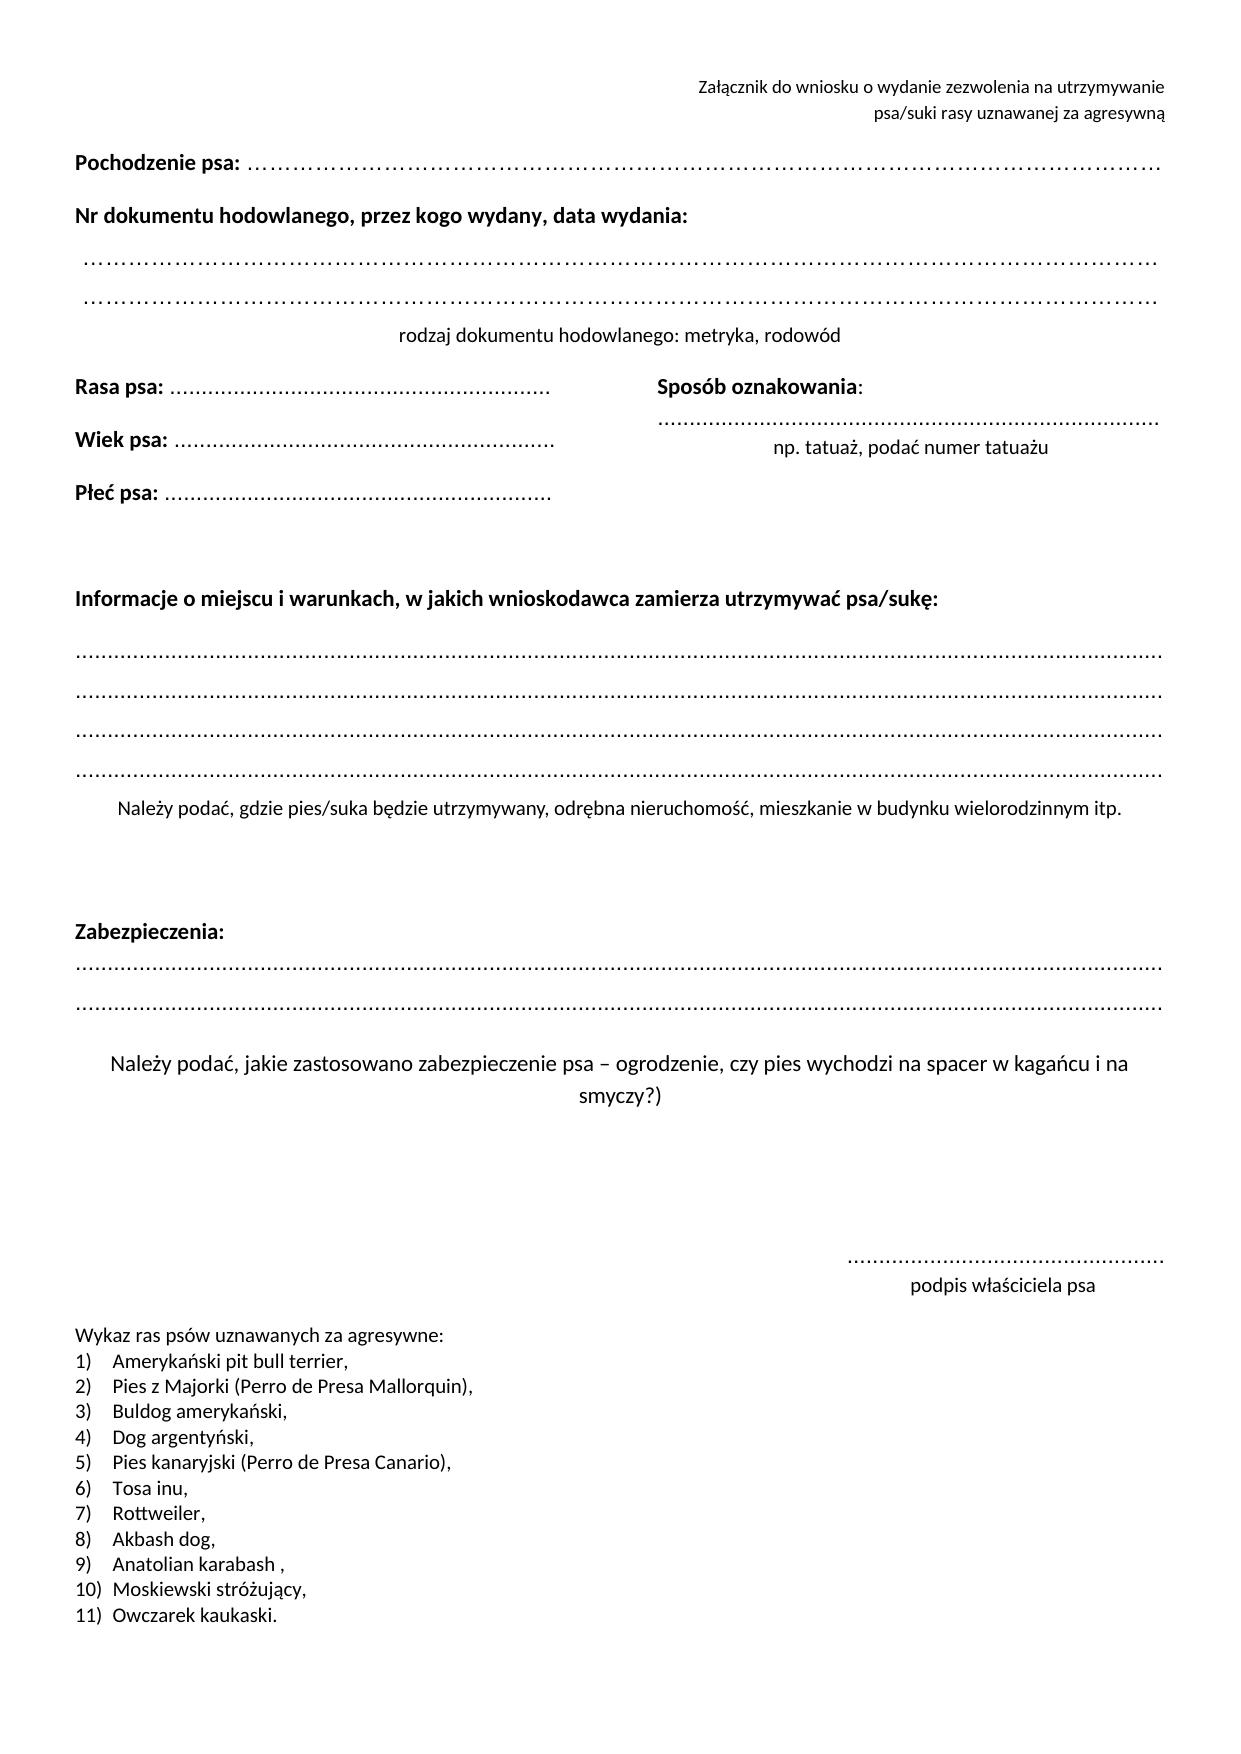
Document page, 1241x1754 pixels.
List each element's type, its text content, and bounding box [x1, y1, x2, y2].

text Rasa psa: ............................................................ [75, 372, 583, 401]
list Pies z Majorki (Perro de Presa Mallorquin), [75, 1373, 1165, 1399]
text Należy podać, jakie zastosowano zabezpieczenie psa – ogrodzenie, czy pies wychodzi na spacer w kagańcu i na smyczy?) [75, 1049, 1165, 1109]
text Pochodzenie psa: ………………………………………………………………………………………………………… [75, 148, 1165, 177]
list Akbash dog, [75, 1526, 1165, 1551]
text ...................................................................................................................................................................................................................................................................................................................................................... [75, 949, 1165, 1015]
list Buldog amerykański, [75, 1399, 1165, 1424]
list Dog argentyński, [75, 1424, 1165, 1449]
list Tosa inu, [75, 1475, 1165, 1500]
list Moskiewski stróżujący, [75, 1577, 1165, 1602]
text .................................................. [591, 1242, 1165, 1268]
text podpis właściciela psa [591, 1272, 1165, 1298]
text rodzaj dokumentu hodowlanego: metryka, rodowód [75, 322, 1165, 348]
text Informacje o miejscu i warunkach, w jakich wnioskodawca zamierza utrzymywać psa/sukę: [75, 584, 1165, 612]
list Anatolian karabash , [75, 1551, 1165, 1577]
text Wiek psa: ............................................................ [75, 426, 583, 453]
list Amerykański pit bull terrier, [75, 1348, 1165, 1373]
text ............................................................................................................................................................................................................................................................................................................................................................................................................................................................................................................................................................................................................................................................................................................ [75, 637, 1165, 782]
list Rottweiler, [75, 1500, 1165, 1526]
text np. tatuaż, podać numer tatuażu [657, 434, 1165, 460]
text Załącznik do wniosku o wydanie zezwolenia na utrzymywanie psa/suki rasy uznawanej za agresywną [636, 75, 1165, 124]
list Owczarek kaukaski. [75, 1602, 1165, 1627]
list Pies kanaryjski (Perro de Presa Canario), [75, 1449, 1165, 1475]
text Wykaz ras psów uznawanych za agresywne: [75, 1322, 1165, 1348]
text Płeć psa: ............................................................. [75, 478, 583, 507]
text ………………………………………………………………………………………………………………………………………………………………………………………………………………………………………………………… [75, 243, 1165, 309]
text Sposób oznakowania: ............................................................................... [657, 372, 1165, 431]
text Zabezpieczenia: [75, 917, 1165, 945]
text Nr dokumentu hodowlanego, przez kogo wydany, data wydania: [75, 202, 1165, 229]
text Należy podać, gdzie pies/suka będzie utrzymywany, odrębna nieruchomość, mieszkanie w budynku wielorodzinnym itp. [75, 795, 1165, 821]
